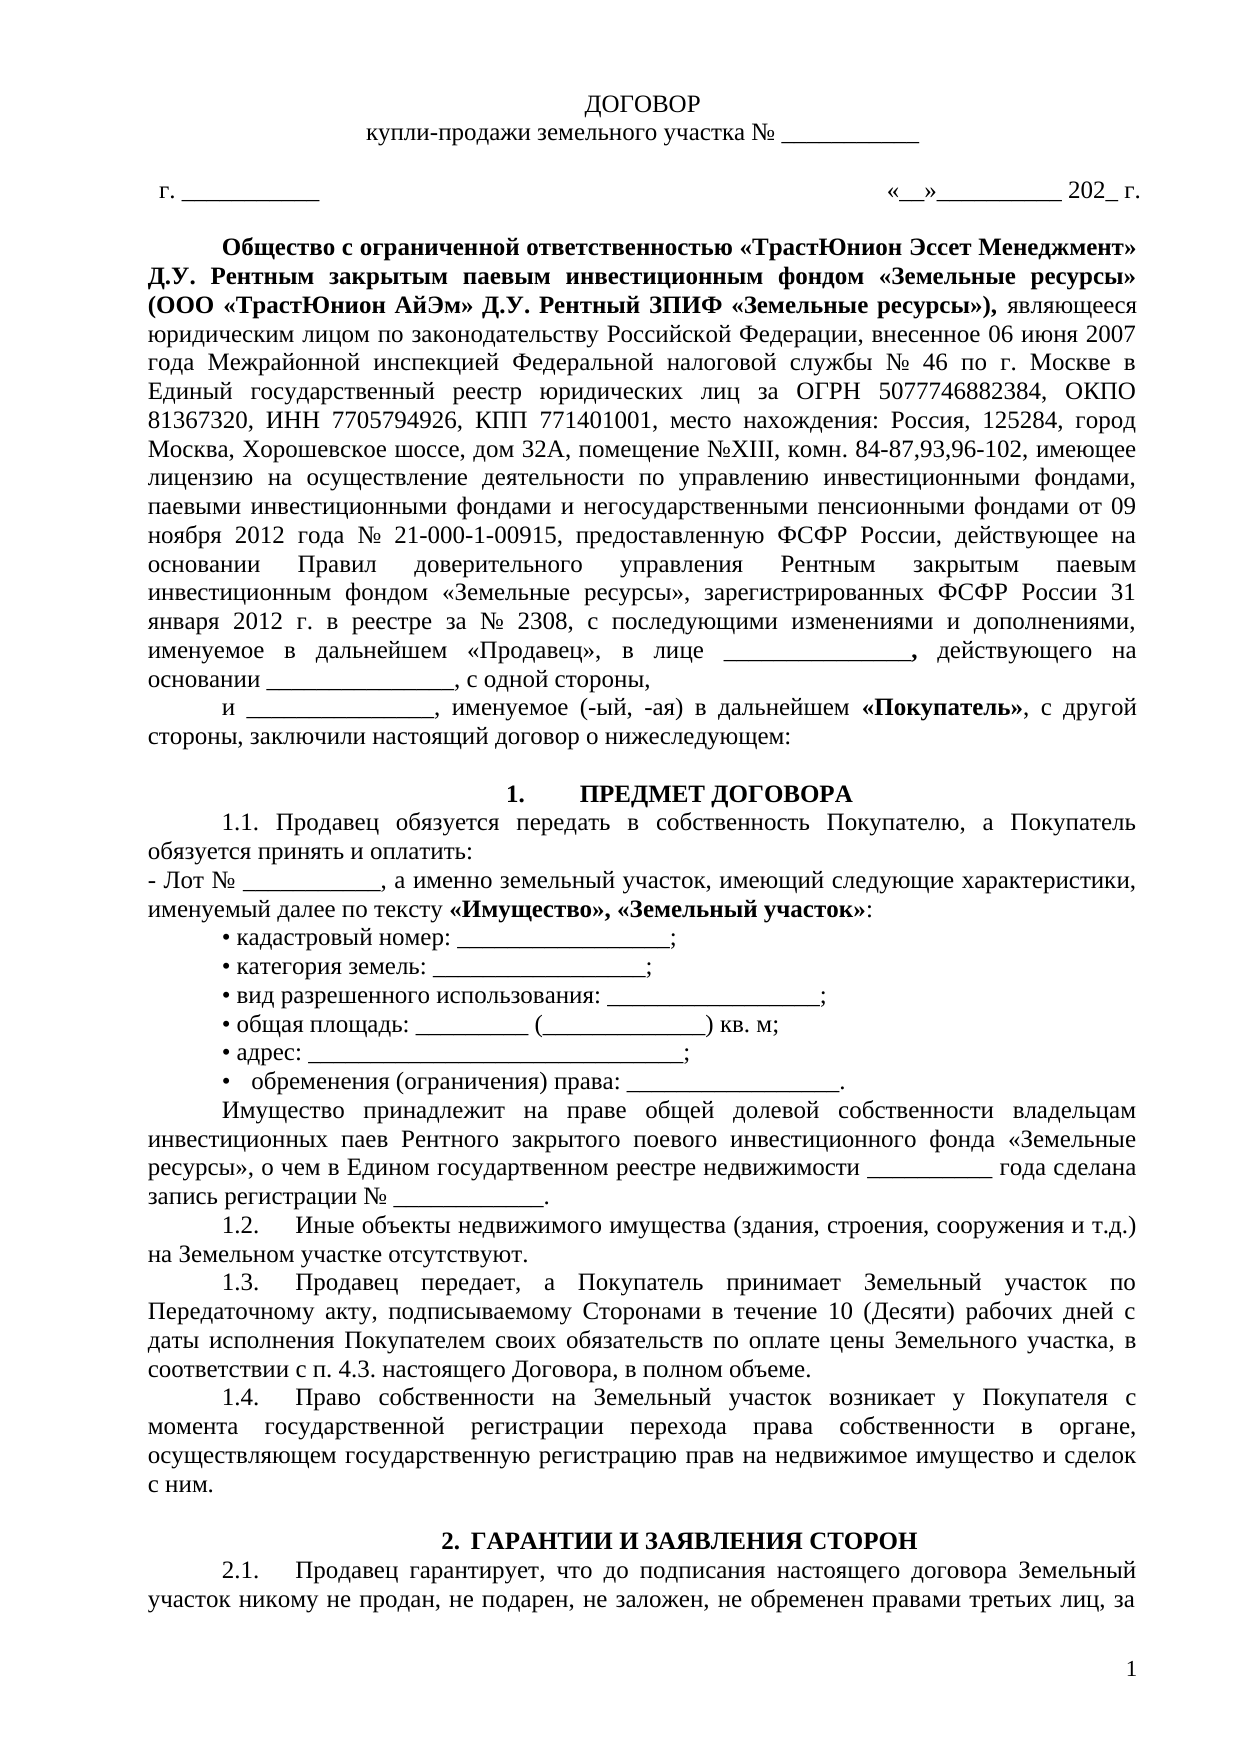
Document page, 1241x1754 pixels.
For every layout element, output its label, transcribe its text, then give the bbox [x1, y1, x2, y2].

text - Лот № ___________, а именно земельный участок, имеющий следующие характеристики, именуемый далее по тексту «Имущество», «Земельный участок»: [148, 865, 1137, 922]
text • кадастровый номер: _________________; [222, 922, 1137, 951]
text • общая площадь: _________ (_____________) кв. м; [222, 1009, 1137, 1037]
text 1. ПРЕДМЕТ ДОГОВОРА [148, 779, 1137, 807]
text • категория земель: _________________; [222, 951, 1137, 980]
text • адрес: ______________________________; [148, 1037, 1137, 1066]
text ДОГОВОР [148, 89, 1137, 117]
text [148, 1555, 1137, 1612]
table_header г. ___________ [148, 175, 634, 204]
text 1.4. Право собственности на Земельный участок возникает у Покупателя с момента государственной регистрации перехода права собственности в органе, осуществляющем государственную регистрацию прав на недвижимое имущество и сделок с ним. [148, 1382, 1137, 1497]
text и _______________, именуемое (-ый, -ая) в дальнейшем «Покупатель», с другой стороны, заключили настоящий договор о нижеследующем: [148, 692, 1137, 750]
text • вид разрешенного использования: _________________; [222, 980, 1137, 1009]
text 2. ГАРАНТИИ И ЗАЯВЛЕНИЯ СТОРОН [148, 1526, 1137, 1555]
text 1.3. Продавец передает, а Покупатель принимает Земельный участок по Передаточному акту, подписываемому Сторонами в течение 10 (Десяти) рабочих дней с даты исполнения Покупателем своих обязательств по оплате цены Земельного участка, в соответствии с п. 4.3. настоящего Договора, в полном объеме. [148, 1267, 1137, 1382]
text купли-продажи земельного участка № ___________ [148, 117, 1137, 146]
text 1.2. Иные объекты недвижимого имущества (здания, строения, сооружения и т.д.) на Земельном участке отсутствуют. [148, 1210, 1137, 1267]
table_header «__»__________ 202_ г. [634, 175, 1152, 204]
text Имущество принадлежит на праве общей долевой собственности владельцам инвестиционных паев Рентного закрытого поевого инвестиционного фонда «Земельные ресурсы», о чем в Едином государтвенном реестре недвижимости __________ года сделана запись регистрации № ____________. [148, 1095, 1137, 1210]
text • обременения (ограничения) права: _________________. [148, 1066, 1137, 1095]
text 1.1. Продавец обязуется передать в собственность Покупателю, а Покупатель обязуется принять и оплатить: [148, 807, 1137, 865]
text Общество с ограниченной ответственностью «ТрастЮнион Эссет Менеджмент» Д.У. Рентным закрытым паевым инвестиционным фондом «Земельные ресурсы» (ООО «ТрастЮнион АйЭм» Д.У. Рентный ЗПИФ «Земельные ресурсы»), являющееся юридическим лицом по законодательству Российской Федерации, внесенное 06 июня 2007 года Межрайонной инспекцией Федеральной налоговой службы № 46 по г. Москве в Единый государственный реестр юридических лиц за ОГРН 5077746882384, ОКПО 81367320, ИНН 7705794926, КПП 771401001, место нахождения: Россия, 125284, город Москва, Хорошевское шоссе, дом 32А, помещение №XIII, комн. 84-87,93,96-102, имеющее лицензию на осуществление деятельности по управлению инвестиционными фондами, паевыми инвестиционными фондами и негосударственными пенсионными фондами от 09 ноября 2012 года № 21-000-1-00915, предоставленную ФСФР России, действующее на основании Правил доверительного управления Рентным закрытым паевым инвестиционным фондом «Земельные ресурсы», зарегистрированных ФСФР России 31 января 2012 г. в реестре за № 2308, с последующими изменениями и дополнениями, именуемое в дальнейшем «Продавец», в лице _______________, действующего на основании _______________, с одной стороны, [148, 232, 1137, 692]
